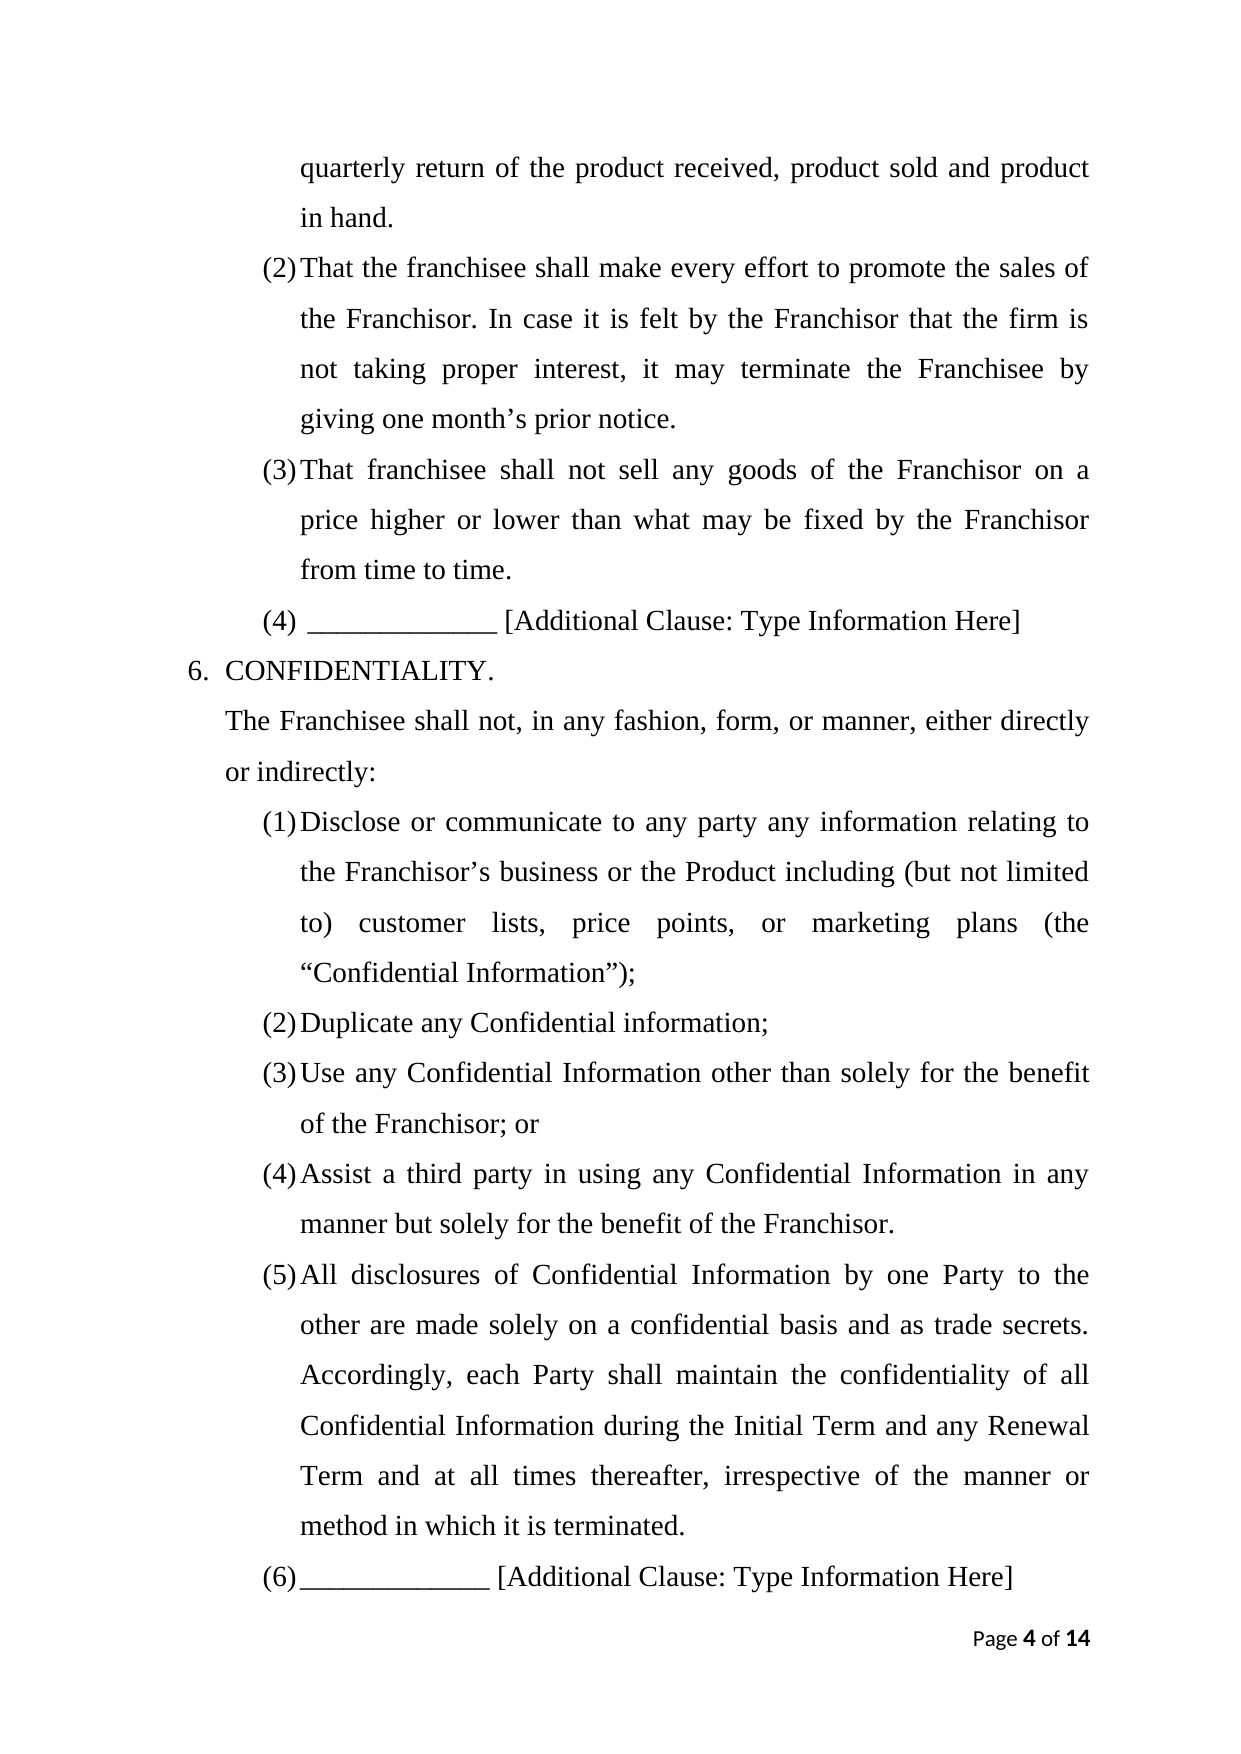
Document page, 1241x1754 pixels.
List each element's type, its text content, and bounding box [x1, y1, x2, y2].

list That franchisee shall not sell any goods of the Franchisor on a price higher or lower than what may be fixed by the Franchisor from time to time. [262, 452, 1090, 586]
list The Franchisee shall not, in any fashion, form, or manner, either directly or indirectly: [225, 703, 1090, 787]
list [262, 150, 1090, 234]
list _____________ [Additional Clause: Type Information Here] [262, 1559, 1090, 1592]
list That the franchisee shall make every effort to promote the sales of the Franchisor. In case it is felt by the Franchisor that the firm is not taking proper interest, it may terminate the Franchisee by giving one month’s prior notice. [262, 251, 1090, 435]
list _____________ [Additional Clause: Type Information Here] [262, 603, 1090, 636]
list All disclosures of Confidential Information by one Party to the other are made solely on a confidential basis and as trade secrets. Accordingly, each Party shall maintain the confidentiality of all Confidential Information during the Initial Term and any Renewal Term and at all times thereafter, irrespective of the manner or method in which it is terminated. [262, 1257, 1090, 1542]
list Duplicate any Confidential information; [262, 1005, 1090, 1039]
list Assist a third party in using any Confidential Information in any manner but solely for the benefit of the Franchisor. [262, 1156, 1090, 1240]
list Disclose or communicate to any party any information relating to the Franchisor’s business or the Product including (but not limited to) customer lists, price points, or marketing plans (the “Confidential Information”); [262, 804, 1090, 988]
list Use any Confidential Information other than solely for the benefit of the Franchisor; or [262, 1056, 1090, 1139]
list CONFIDENTIALITY. [187, 653, 1090, 687]
